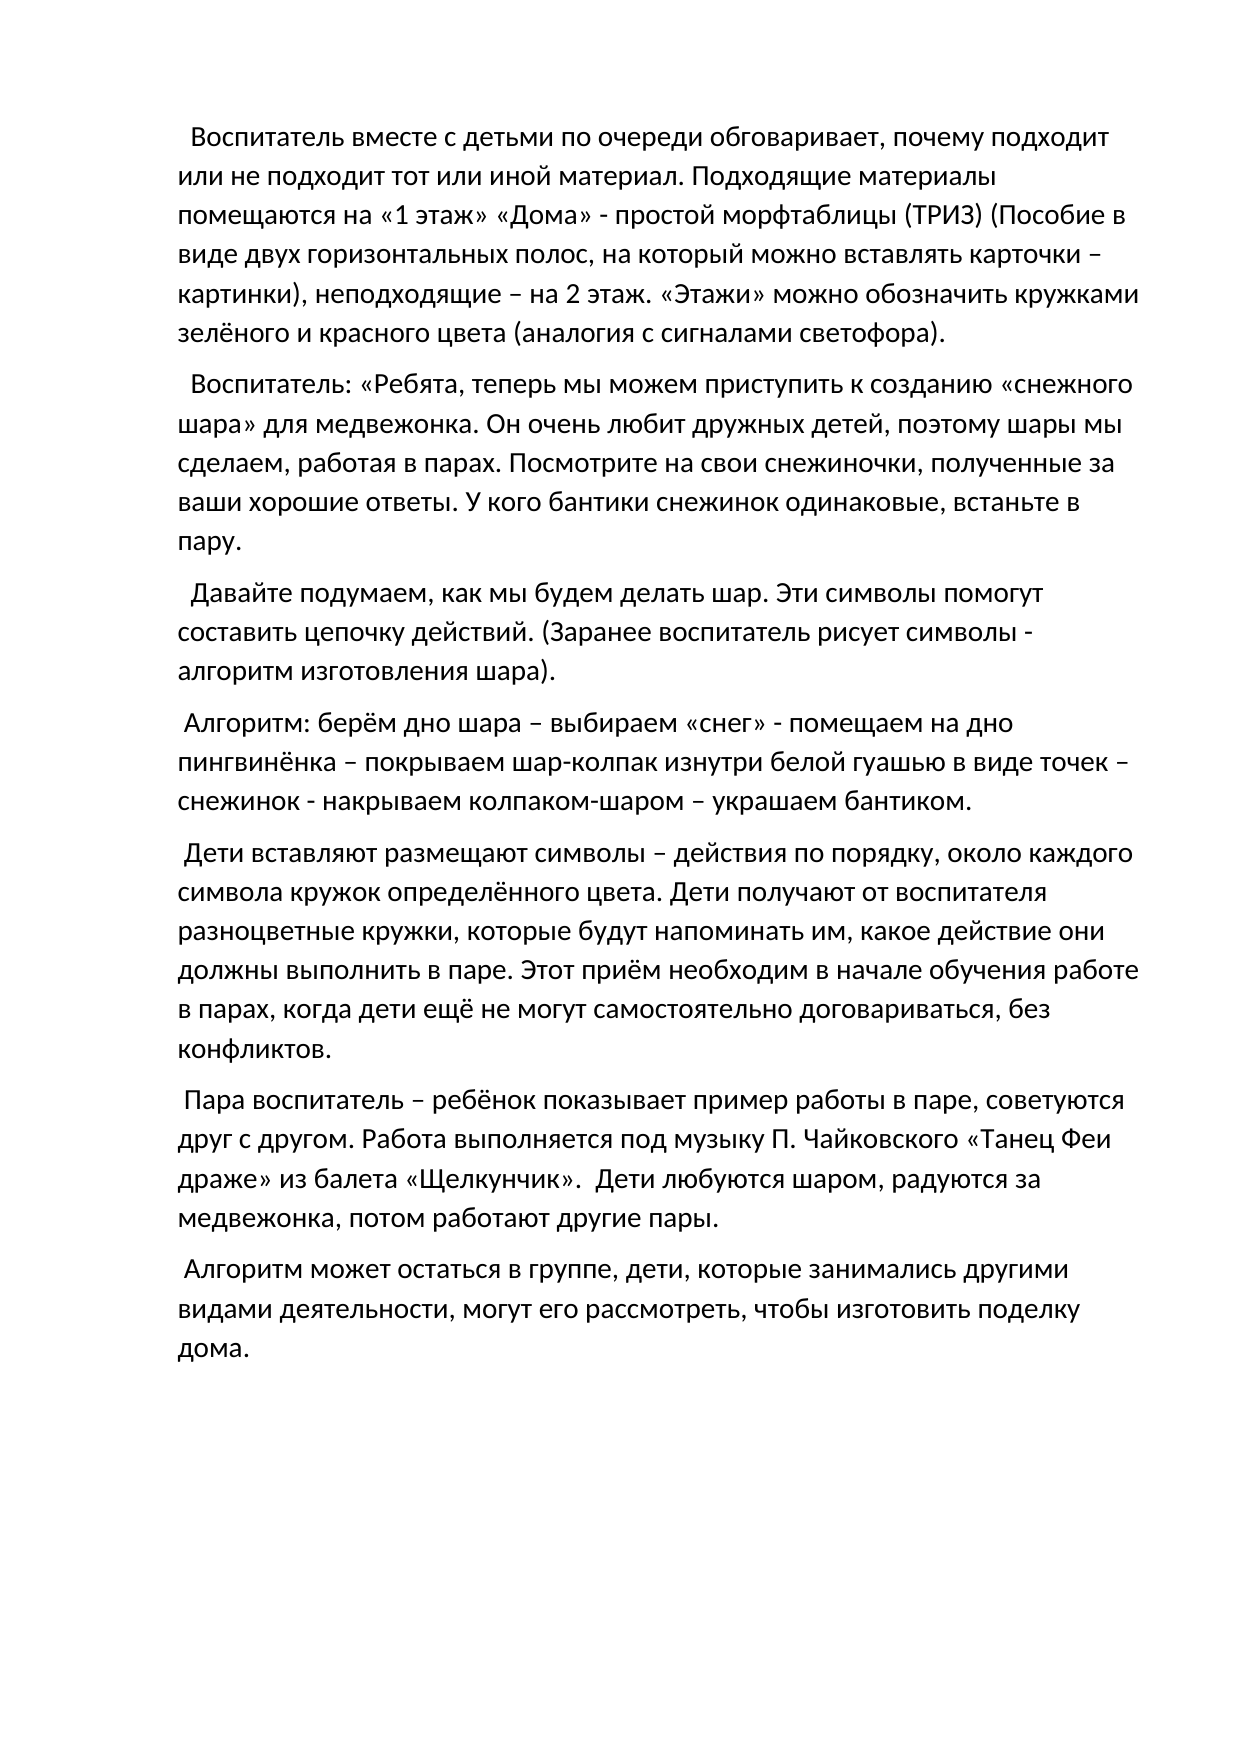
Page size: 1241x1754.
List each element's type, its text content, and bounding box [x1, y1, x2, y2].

text Алгоритм может остаться в группе, дети, которые занимались другими видами деятельности, могут его рассмотреть, чтобы изготовить поделку дома. [177, 1251, 1152, 1364]
text Давайте подумаем, как мы будем делать шар. Эти символы помогут составить цепочку действий. (Заранее воспитатель рисует символы - алгоритм изготовления шара). [177, 574, 1152, 688]
text Воспитатель вместе с детьми по очереди обговаривает, почему подходит или не подходит тот или иной материал. Подходящие материалы помещаются на «1 этаж» «Дома» - простой морфтаблицы (ТРИЗ) (Пособие в виде двух горизонтальных полос, на который можно вставлять карточки – картинки), неподходящие – на 2 этаж. «Этажи» можно обозначить кружками зелёного и красного цвета (аналогия с сигналами светофора). [177, 118, 1152, 349]
text Дети вставляют размещают символы – действия по порядку, около каждого символа кружок определённого цвета. Дети получают от воспитателя разноцветные кружки, которые будут напоминать им, какое действие они должны выполнить в паре. Этот приём необходим в начале обучения работе в парах, когда дети ещё не могут самостоятельно договариваться, без конфликтов. [177, 834, 1152, 1065]
text Воспитатель: «Ребята, теперь мы можем приступить к созданию «снежного шара» для медвежонка. Он очень любит дружных детей, поэтому шары мы сделаем, работая в парах. Посмотрите на свои снежиночки, полученные за ваши хорошие ответы. У кого бантики снежинок одинаковые, встаньте в пару. [177, 366, 1152, 558]
text Пара воспитатель – ребёнок показывает пример работы в паре, советуются друг с другом. Работа выполняется под музыку П. Чайковского «Танец Феи драже» из балета «Щелкунчик». Дети любуются шаром, радуются за медвежонка, потом работают другие пары. [177, 1081, 1152, 1234]
text Алгоритм: берём дно шара – выбираем «снег» - помещаем на дно пингвинёнка – покрываем шар-колпак изнутри белой гуашью в виде точек – снежинок - накрываем колпаком-шаром – украшаем бантиком. [177, 704, 1152, 818]
